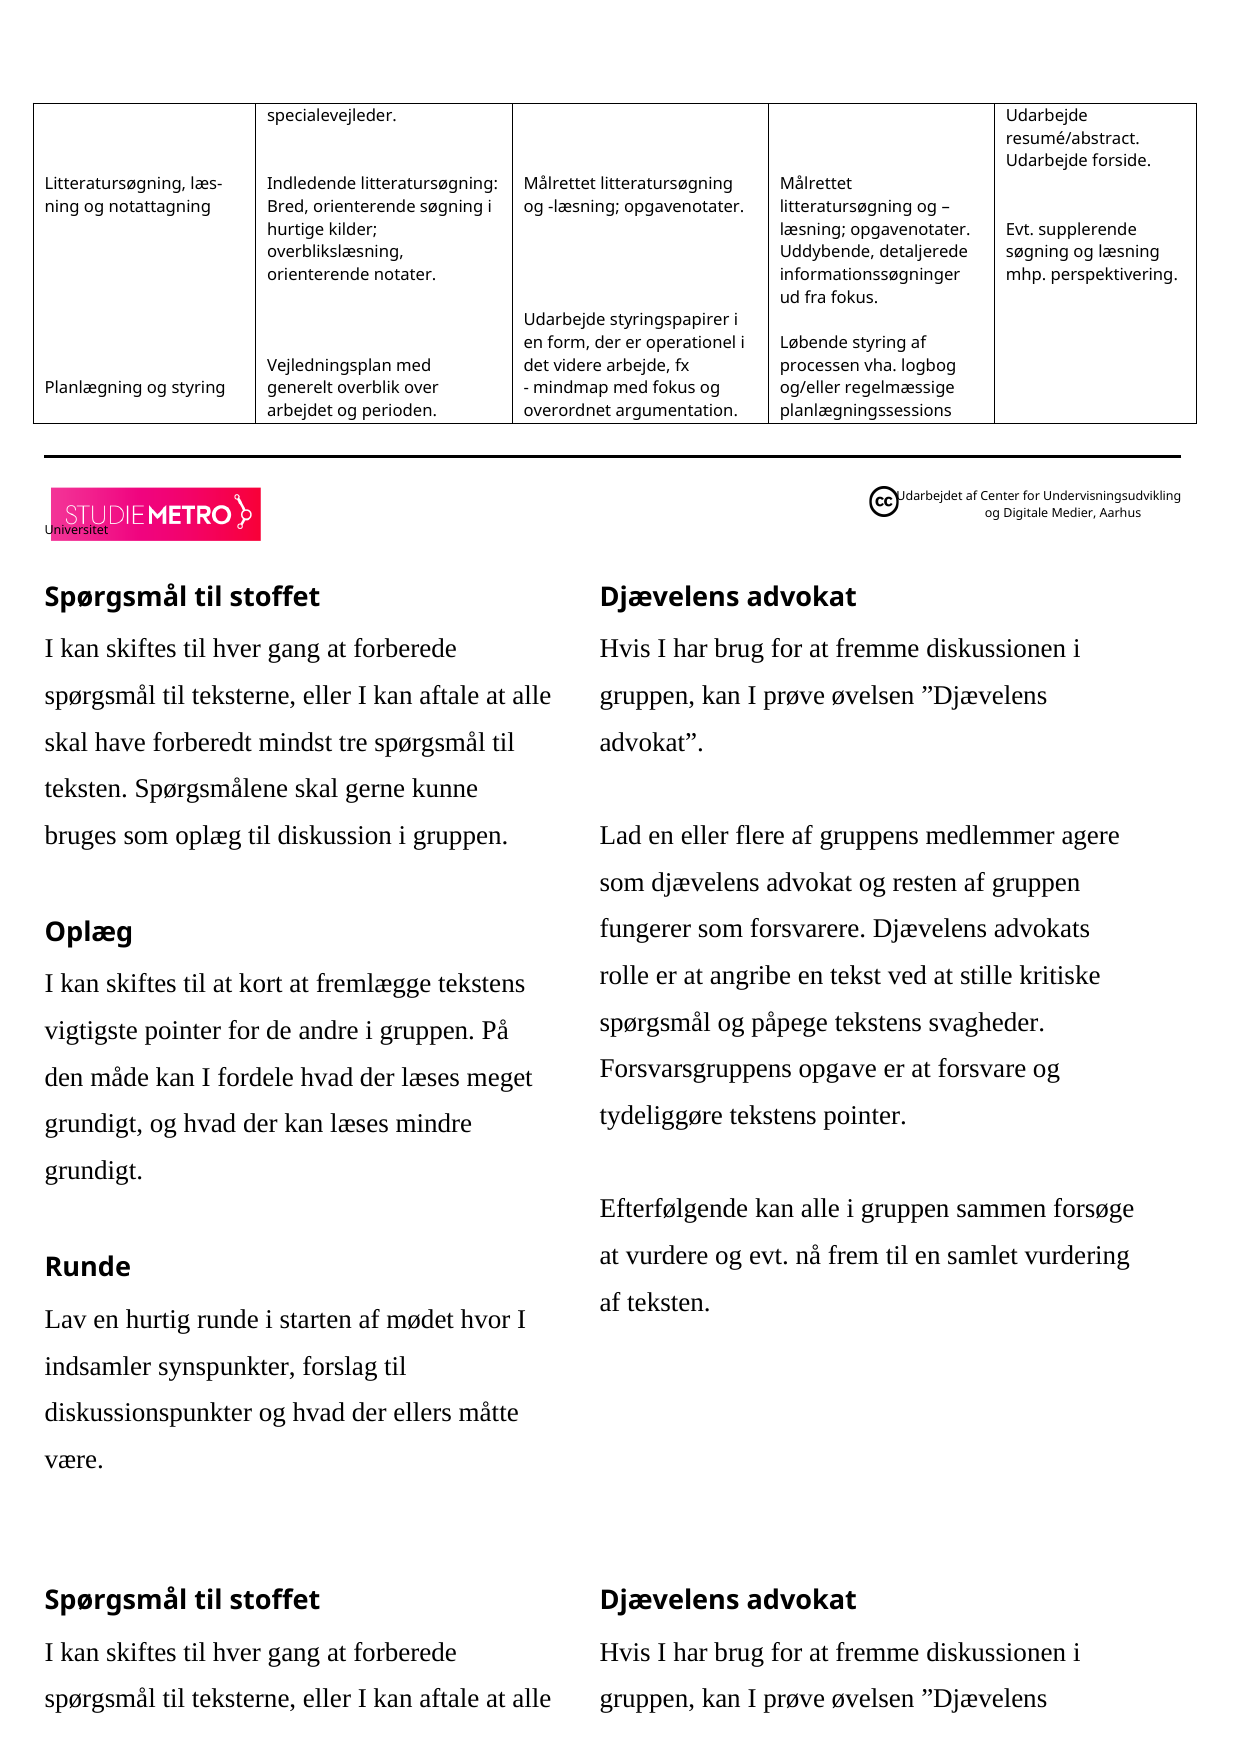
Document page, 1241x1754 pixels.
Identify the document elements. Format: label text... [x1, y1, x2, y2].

table_cell Skrive konklusion. Revidere, dvs. genlæse, hele specialet (mshp. meta-afsnit som kapitlernes indledning og afslutning). Revidere indledningen. Tjekke citater og kildehenvisninger. Udarbejde resumé/abstract. Udarbejde forside. Evt. supplerende søgning og læsning mhp. perspektivering. Udarbejde endelig version af problemformulering og ”den røde tråd”. Udarbejde en status (”hvor langt nåede jeg?”). Planlægge det sidste arbejde vha. diverse traditionelle planlægningsredskaber. [995, 104, 1196, 423]
table_cell Udkast til indledning. Skrive arbejdspapirer om det motiverende spørgsmål, formålet, empiri, teori, begreber. Målrettet litteratursøgning og -læsning; opgavenotater. Udarbejde styringspapirer i en form, der er operationel i det videre arbejde, fx - mindmap med fokus og overordnet argumentation. - oversigt med hoved- og underspørgsmål. - udvidet disposition med kapiteloverskrifter og 4-5 linjer om kapitlets essens. - synopsis: Hele specialet på 1 ½ side (”skrive om… for at…”). Udarbejde en arbejdsplan for arbejdet med specialet ud fra beslutninger om fokus, fremgangsmåde og struktur. [513, 104, 768, 423]
table_cell Orientere sig om opgavegenren; krav og kvalitetskriterier; skrive- og arbejdsproces; vejledningstilbud. Finde og afprøve emnemuligheder. Tænkeskrive. Evt. lave en pilot-/foranalyse. Finde/søge om specialevejleder. Indledende litteratursøgning: Bred, orienterende søgning i hurtige kilder; overblikslæsning, orienterende notater. Vejledningsplan med generelt overblik over arbejdet og perioden. Arbejdsplan over arbejdet i den næste fase. Fastlægge opgaveformulering/ arbejdstitel og vejledningsplan. [256, 104, 512, 423]
picture [869, 486, 899, 517]
table_cell Aktiviteter Litteratursøgning, læs-ning og notattagning Planlægning og styring - i vejledningen (de formelle krav) [34, 104, 255, 423]
table_cell Analyse af empiri og teori. Skrive udkast (tænkeskrivning → formidlingsskrivning). Få feedback, revidere (indhold → form → sprog). Målrettet litteratursøgning og – læsning; opgavenotater. Uddybende, detaljerede informationssøgninger ud fra fokus. Løbende styring af processen vha. logbog og/eller regelmæssige planlægningssessions med meta-tænkning om arbejdet samt evt. tilretning af fokus og fremgangsmåde. Traditionel planlægning af kendte aktiviteter. Endelig titel aftales og sendes til studieadministrationen (1 måned før aflevering). [769, 104, 994, 423]
picture [50, 486, 261, 541]
